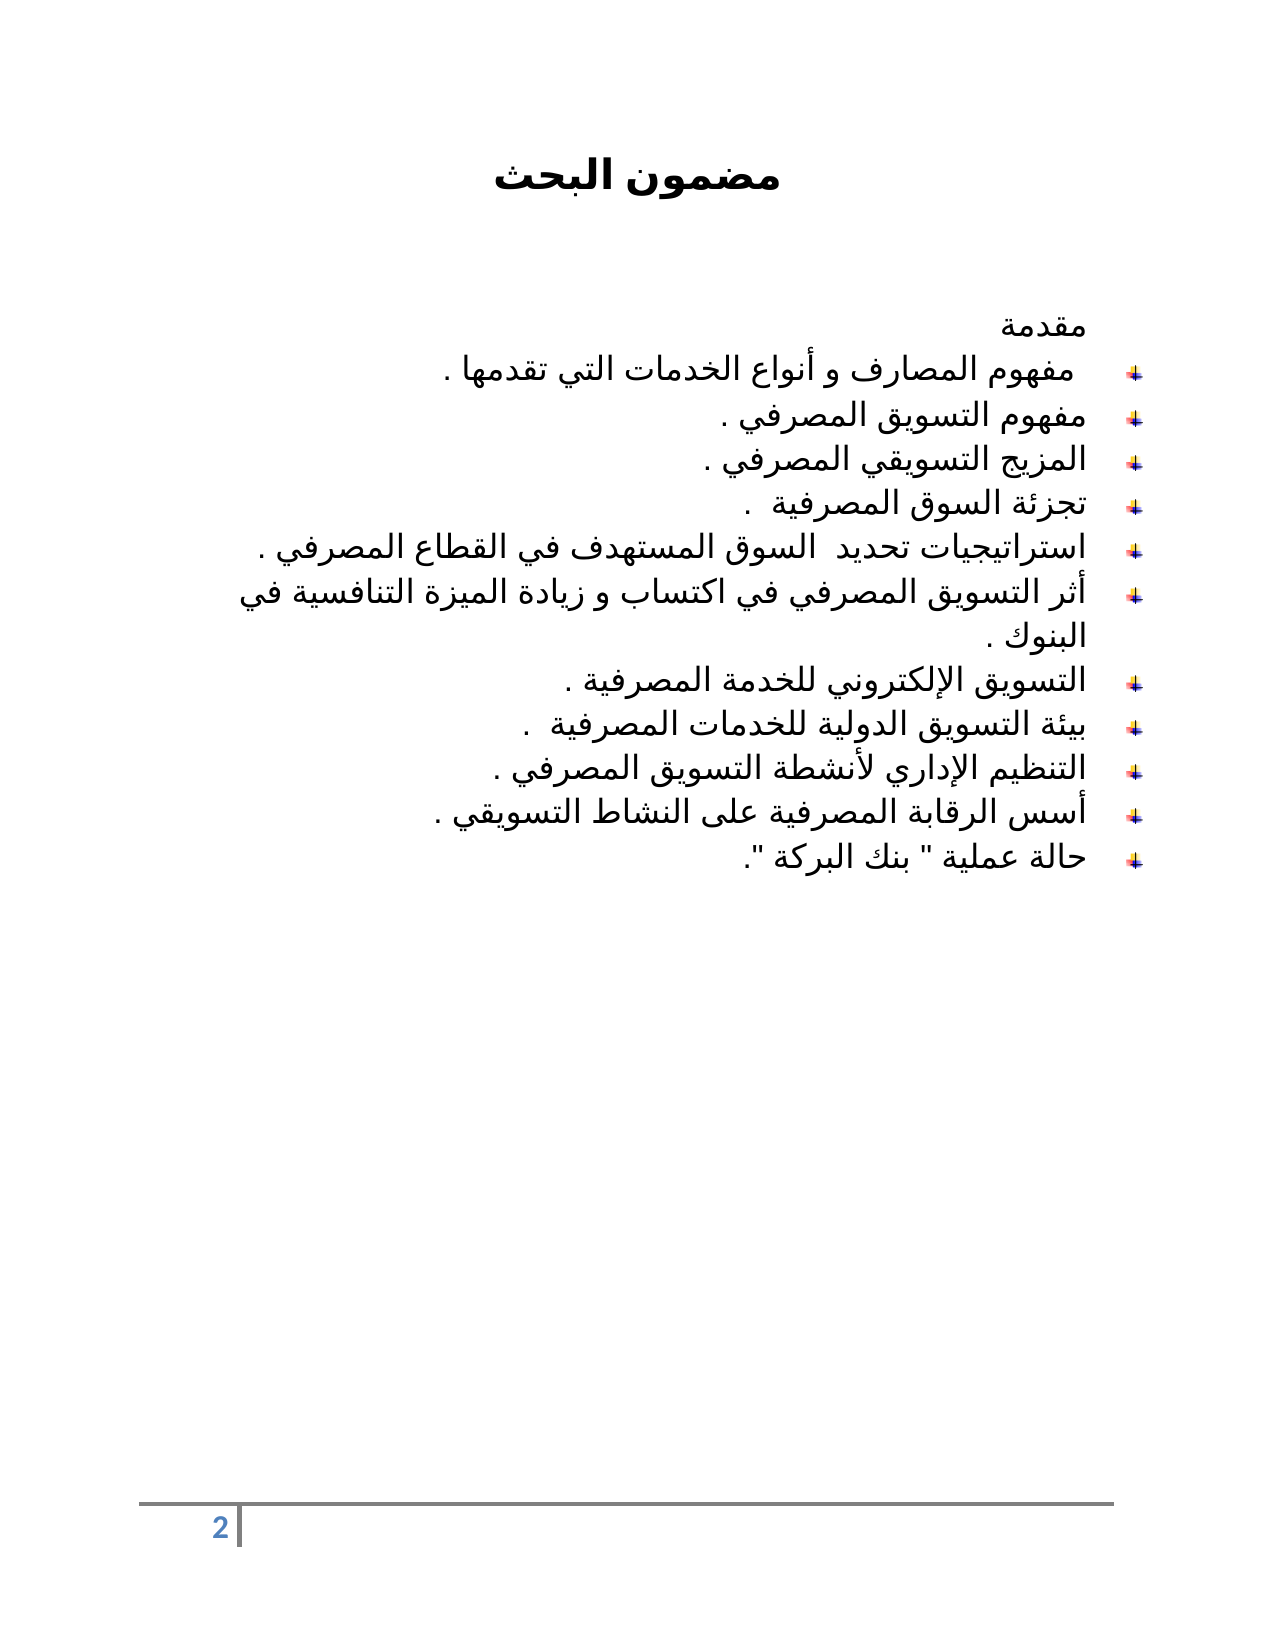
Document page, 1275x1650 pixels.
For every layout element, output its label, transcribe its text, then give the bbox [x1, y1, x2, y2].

list بيئة التسويق الدولية للخدمات المصرفية . [150, 704, 1125, 743]
list مفهوم التسويق المصرفي . [150, 395, 1125, 433]
list استراتيجيات تحديد السوق المستهدف في القطاع المصرفي . [150, 527, 1125, 566]
list مقدمة [150, 305, 1087, 344]
picture [1126, 851, 1143, 869]
picture [1126, 498, 1143, 515]
list التسويق الإلكتروني للخدمة المصرفية . [150, 660, 1125, 698]
list حالة عملية " بنك البركة ". [150, 837, 1125, 875]
list أثر التسويق المصرفي في اكتساب و زيادة الميزة التنافسية في البنوك . [150, 572, 1125, 654]
picture [1126, 719, 1143, 736]
picture [1126, 409, 1143, 427]
list مفهوم المصارف و أنواع الخدمات التي تقدمها . [150, 349, 1125, 388]
picture [1126, 542, 1143, 559]
picture [1126, 454, 1143, 471]
list المزيج التسويقي المصرفي . [150, 439, 1125, 478]
list تجزئة السوق المصرفية . [150, 483, 1125, 522]
text مضمون البحث [150, 150, 1125, 198]
picture [1126, 807, 1143, 824]
picture [1126, 763, 1143, 780]
picture [1126, 364, 1143, 381]
list التنظيم الإداري لأنشطة التسويق المصرفي . [150, 748, 1125, 787]
list أسس الرقابة المصرفية على النشاط التسويقي . [150, 792, 1125, 831]
picture [1126, 586, 1143, 604]
picture [1126, 674, 1143, 692]
